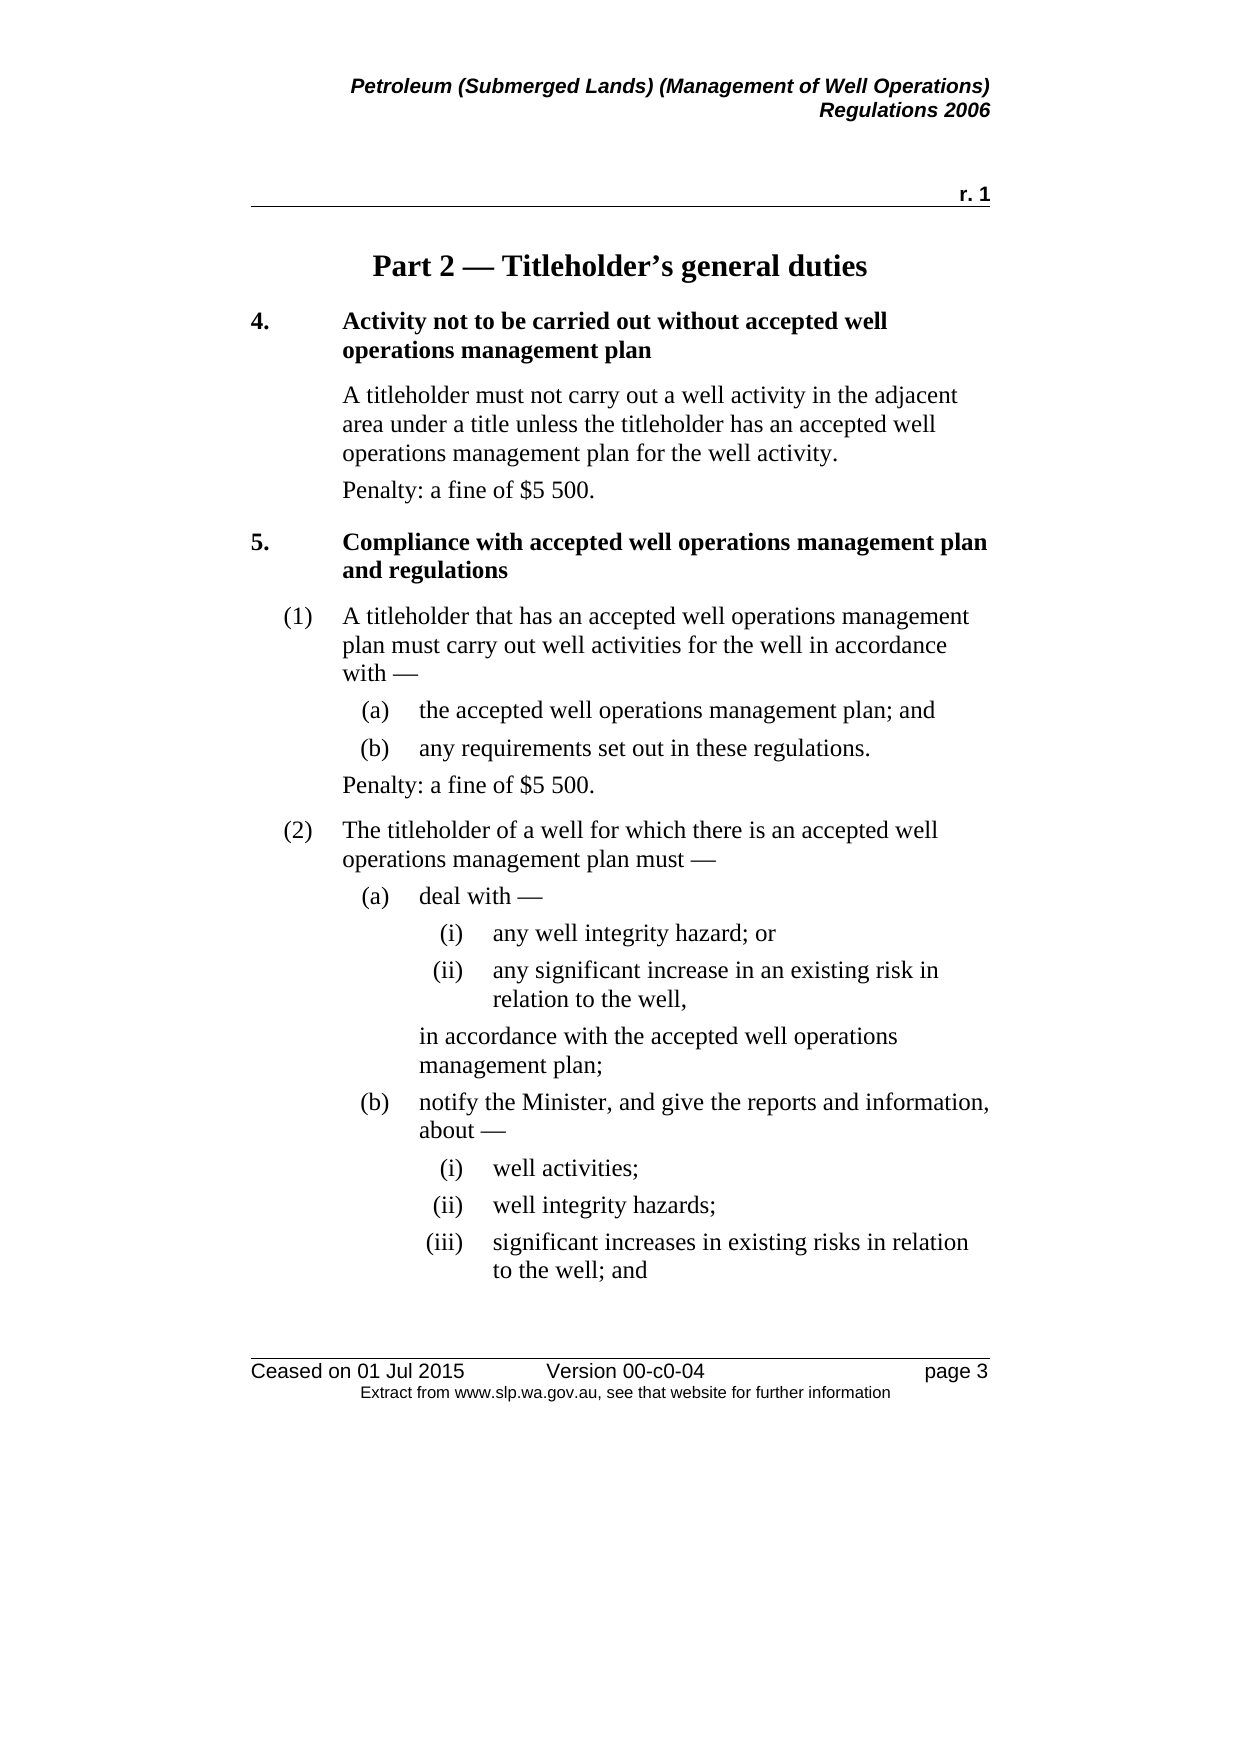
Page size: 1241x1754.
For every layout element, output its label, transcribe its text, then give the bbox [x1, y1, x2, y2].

text (1) A titleholder that has an accepted well operations management plan must carry out well activities for the well in accordance with — [251, 601, 990, 687]
text in accordance with the accepted well operations management plan; [251, 1021, 990, 1078]
text Penalty: a fine of $5 500. [251, 475, 990, 504]
text (i) well activities; [251, 1153, 990, 1181]
subtitle 4. Activity not to be carried out without accepted well operations management plan [251, 306, 990, 364]
text Penalty: a fine of $5 500. [251, 770, 990, 798]
text A titleholder must not carry out a well activity in the adjacent area under a title unless the titleholder has an accepted well operations management plan for the well activity. [251, 381, 990, 467]
text (i) any well integrity hazard; or [251, 918, 990, 947]
text (ii) any significant increase in an existing risk in relation to the well, [251, 955, 990, 1013]
text (b) any requirements set out in these regulations. [251, 733, 990, 761]
text (2) The titleholder of a well for which there is an accepted well operations management plan must — [251, 815, 990, 873]
subtitle Part 2 — Titleholder’s general duties [251, 247, 990, 283]
text (iii) significant increases in existing risks in relation to the well; and [251, 1227, 990, 1284]
text (ii) well integrity hazards; [251, 1190, 990, 1218]
text (b) notify the Minister, and give the reports and information, about — [251, 1087, 990, 1144]
text (a) deal with — [251, 881, 990, 910]
text (a) the accepted well operations management plan; and [251, 696, 990, 724]
subtitle 5. Compliance with accepted well operations management plan and regulations [251, 527, 990, 584]
